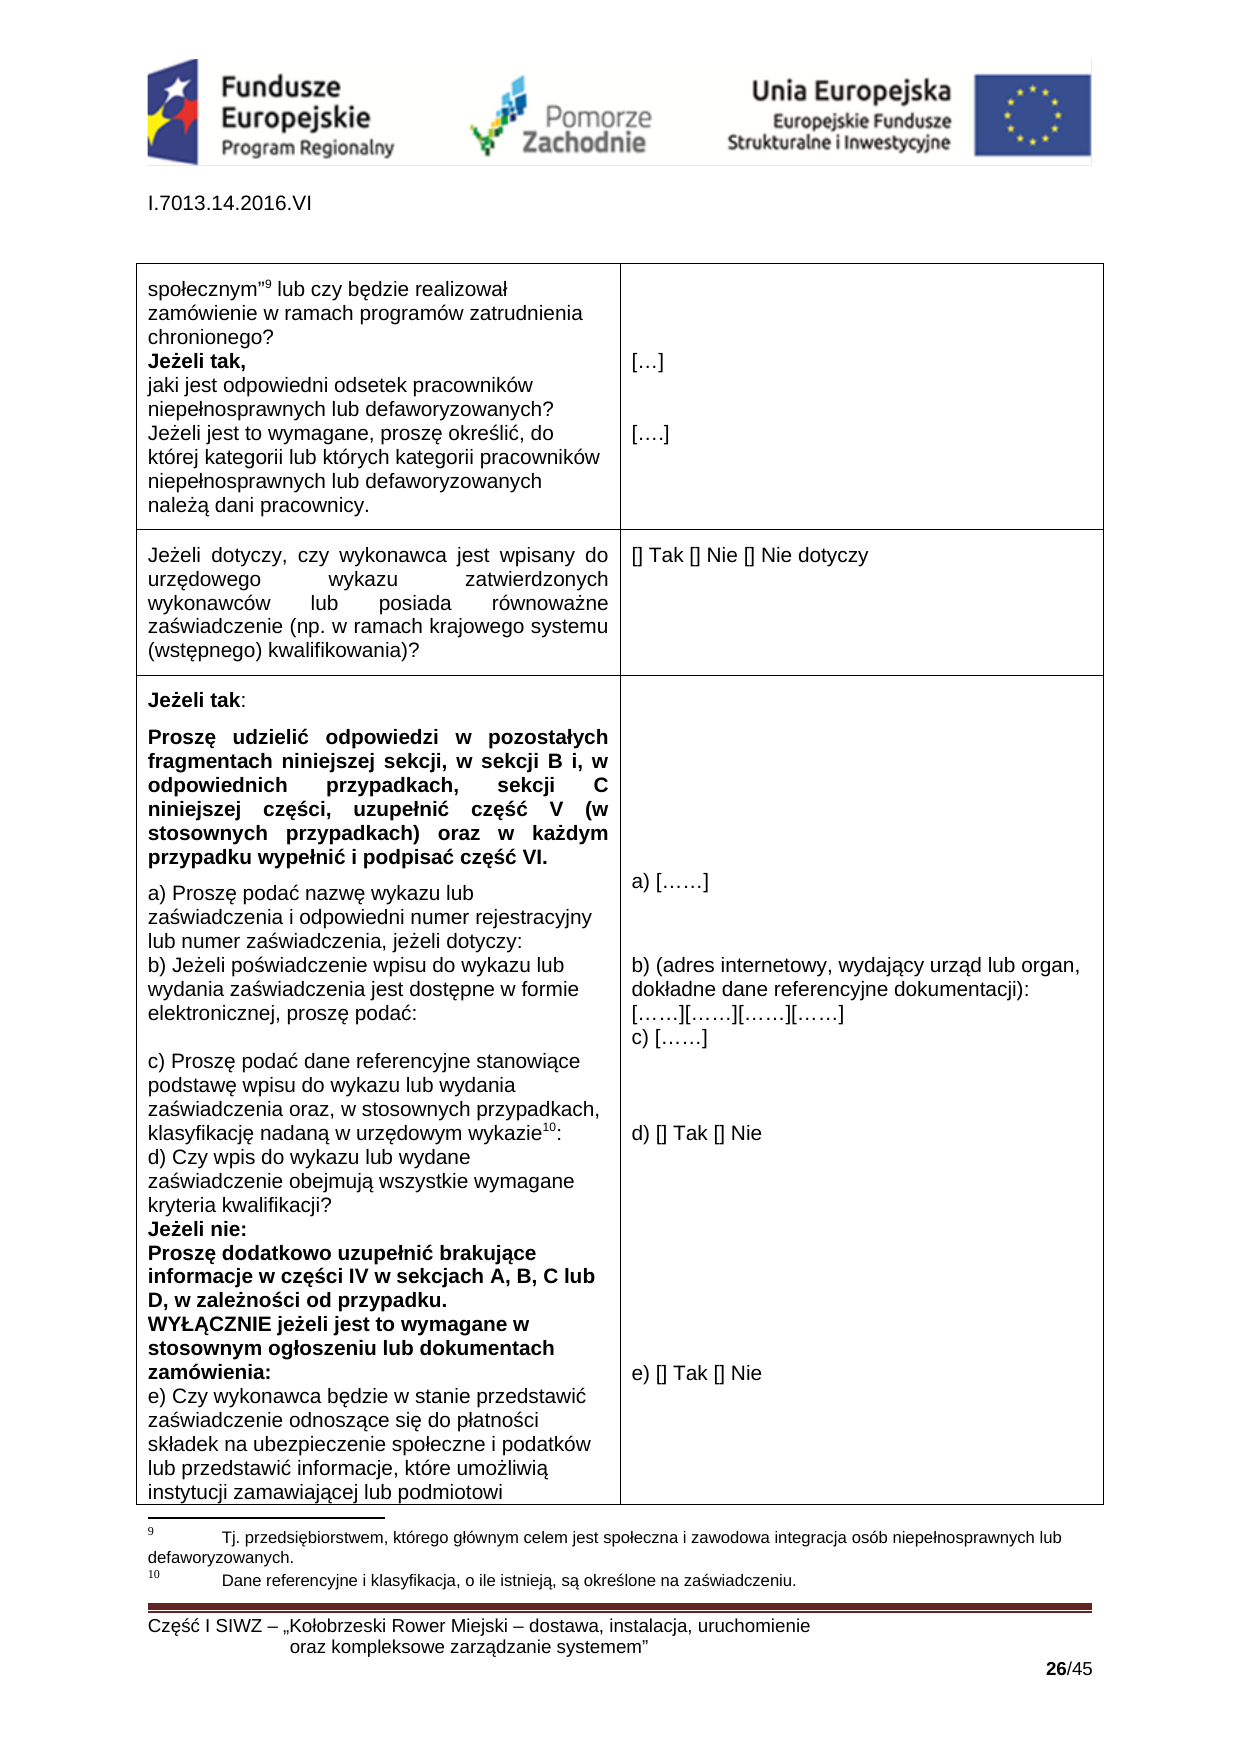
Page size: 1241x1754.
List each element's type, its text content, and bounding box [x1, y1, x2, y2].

table_cell Jeżeli dotyczy, czy wykonawca jest wpisany do urzędowego wykazu zatwierdzonych wykonawców lub posiada równoważne zaświadczenie (np. w ramach krajowego systemu (wstępnego) kwalifikowania)? [137, 530, 620, 675]
table_cell [] Tak [] Nie […] [….] [621, 264, 1103, 529]
table_cell [] Tak [] Nie [] Nie dotyczy [621, 530, 1103, 675]
picture [147, 59, 1093, 167]
